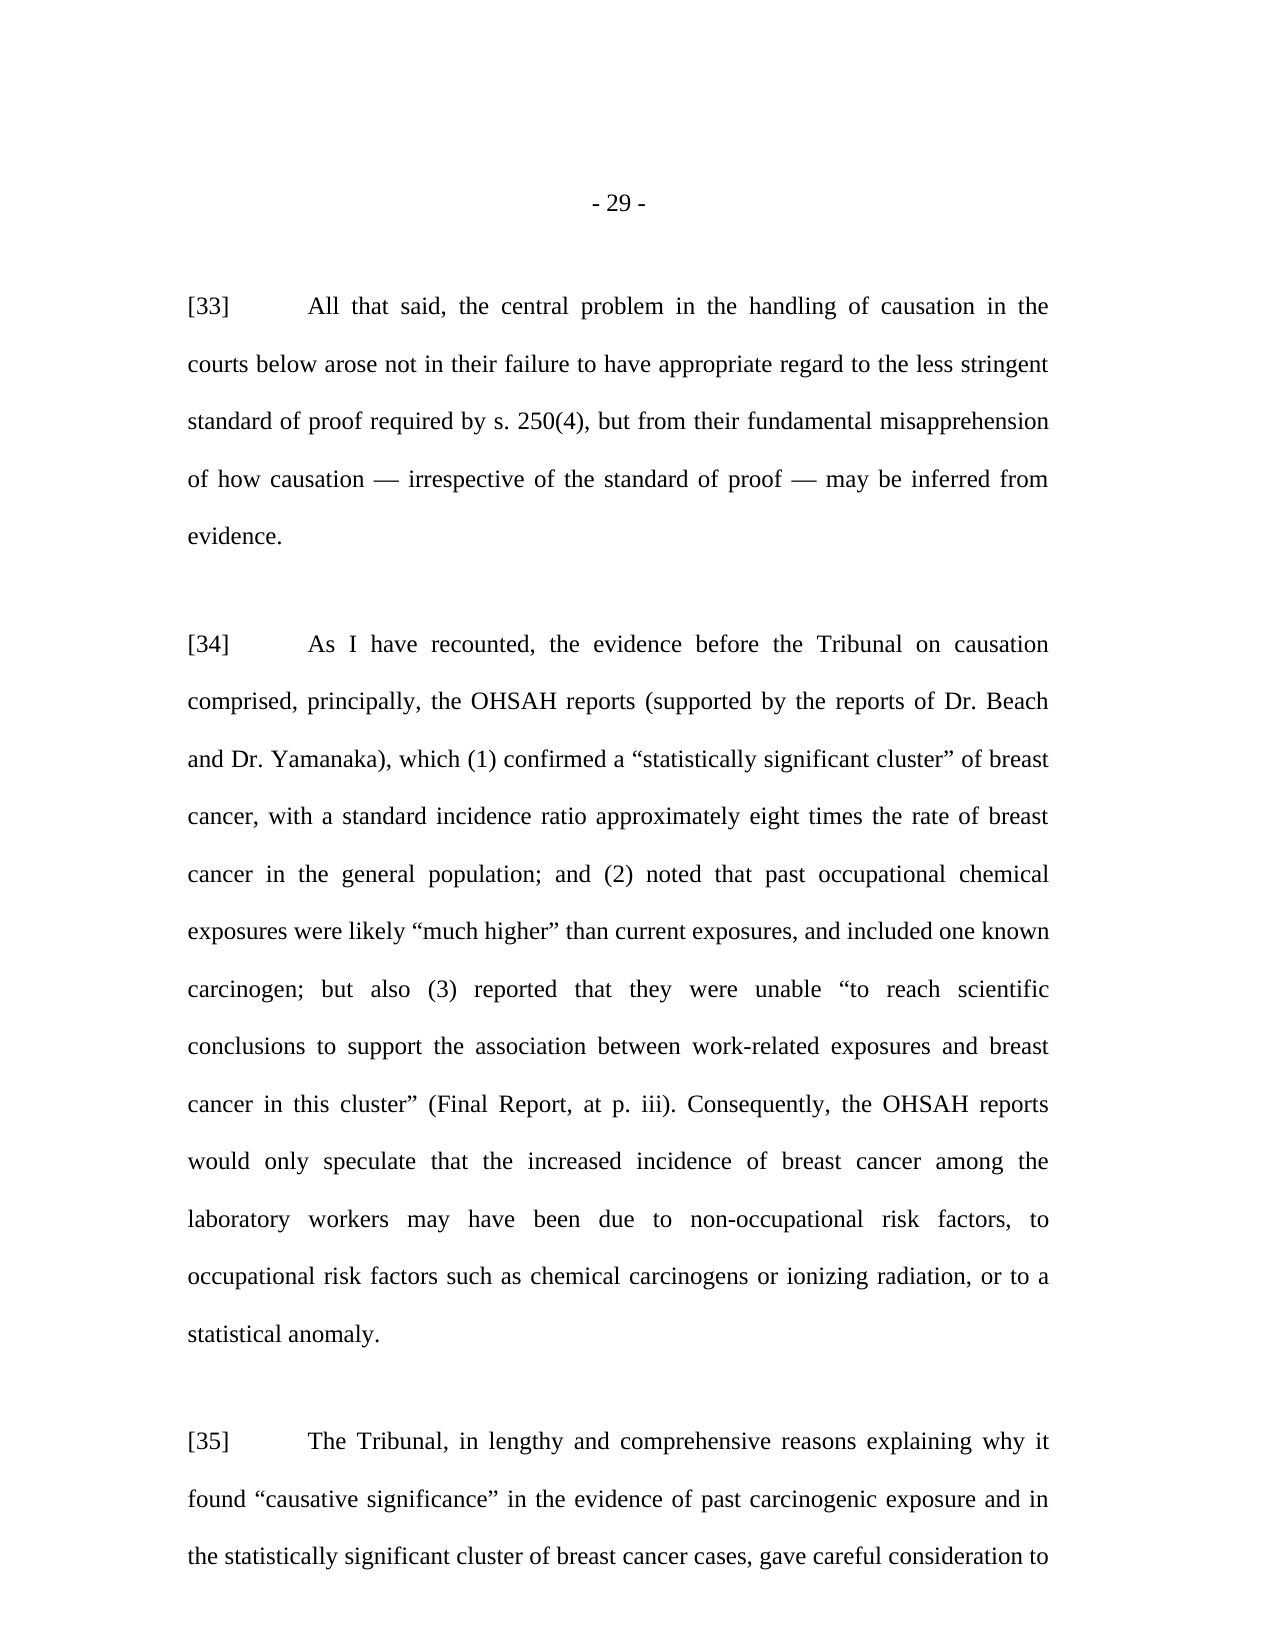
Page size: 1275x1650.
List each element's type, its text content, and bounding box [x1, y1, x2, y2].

text All that said, the central problem in the handling of causation in the courts below arose not in their failure to have appropriate regard to the less stringent standard of proof required by s. 250(4), but from their fundamental misapprehension of how causation — irrespective of the standard of proof — may be inferred from evidence. [187, 291, 1050, 550]
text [187, 1426, 1050, 1570]
text As I have recounted, the evidence before the Tribunal on causation comprised, principally, the OHSAH reports (supported by the reports of Dr. Beach and Dr. Yamanaka), which (1) confirmed a “statistically significant cluster” of breast cancer, with a standard incidence ratio approximately eight times the rate of breast cancer in the general population; and (2) noted that past occupational chemical exposures were likely “much higher” than current exposures, and included one known carcinogen; but also (3) reported that they were unable “to reach scientific conclusions to support the association between work-related exposures and breast cancer in this cluster” (Final Report, at p. iii). Consequently, the OHSAH reports would only speculate that the increased incidence of breast cancer among the laboratory workers may have been due to non-occupational risk factors, to occupational risk factors such as chemical carcinogens or ionizing radiation, or to a statistical anomaly. [187, 629, 1050, 1348]
